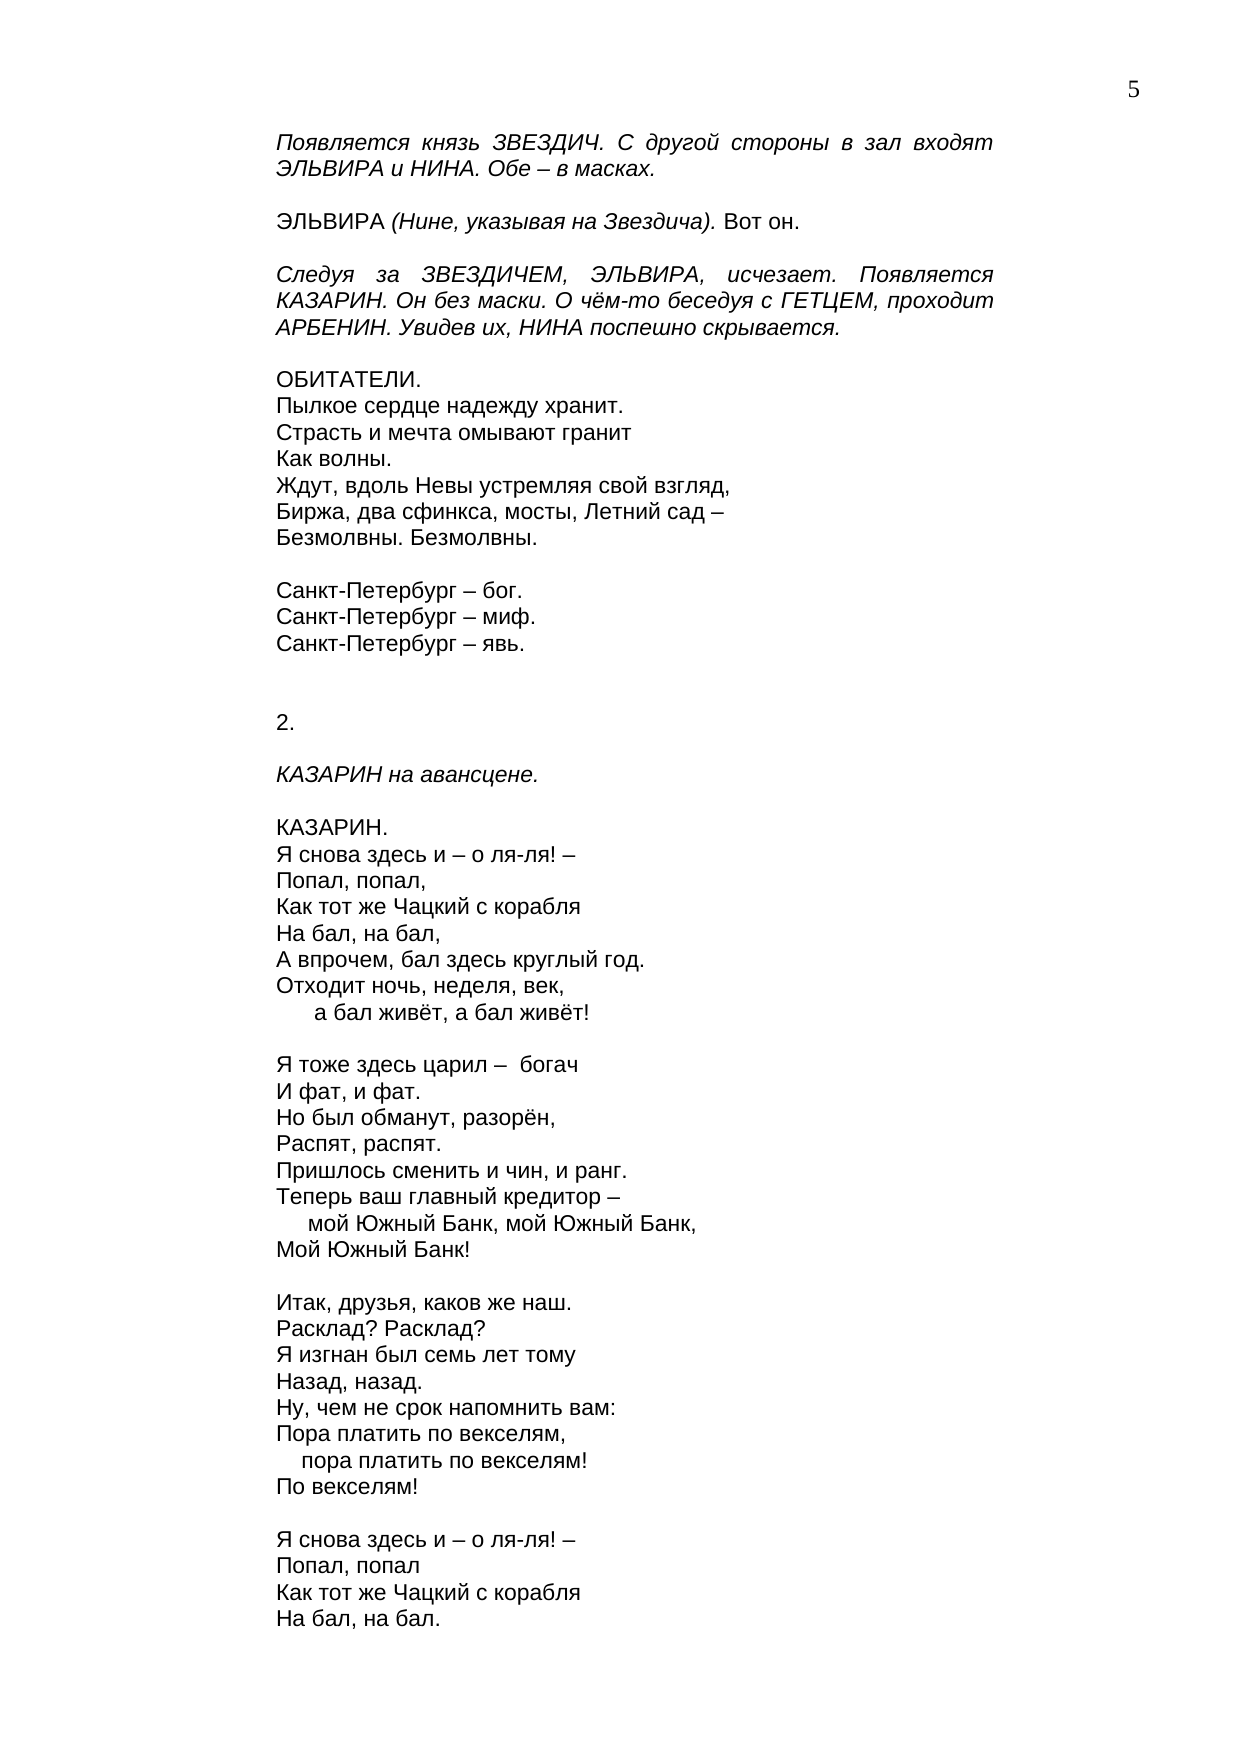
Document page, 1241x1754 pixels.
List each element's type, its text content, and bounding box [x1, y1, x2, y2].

text Биржа, два сфинкса, мосты, Летний сад – [276, 498, 994, 524]
text На бал, на бал. [276, 1605, 994, 1631]
text Я изгнан был семь лет тому [276, 1341, 994, 1368]
text Санкт-Петербург – миф. [276, 603, 994, 630]
text Как тот же Чацкий с корабля [276, 893, 994, 919]
text 2. [276, 709, 994, 735]
subtitle Следуя за Звездичем, Эльвира, исчезает. Появляется Казарин. Он без маски. О чём-то беседуя с Гетцем, проходит Арбенин. Увидев их, НИНА поспешно скрывается. [276, 261, 994, 340]
text Попал, попал [276, 1552, 994, 1578]
text КАЗАРИН на авансцене. [276, 761, 994, 788]
text ЭЛЬВИРА (Нине, указывая на Звездича). Вот он. [276, 208, 994, 234]
text а бал живёт, а бал живёт! [276, 999, 994, 1025]
text Как тот же Чацкий с корабля [276, 1578, 994, 1605]
text Санкт-Петербург – явь. [276, 630, 994, 656]
text Я тоже здесь царил – богач [276, 1051, 994, 1078]
text И фат, и фат. [276, 1078, 994, 1104]
text Казарин. [276, 814, 994, 841]
text Ну, чем не срок напомнить вам: [276, 1394, 994, 1420]
text Появляется князь Звездич. С другой стороны в зал входят ЭЛЬВИРА и НИНА. Обе – в масках. [276, 129, 994, 182]
text Мой Южный Банк! [276, 1236, 994, 1262]
text Отходит ночь, неделя, век, [276, 972, 994, 999]
text Назад, назад. [276, 1368, 994, 1394]
text пора платить по векселям! [276, 1447, 1140, 1473]
text Я снова здесь и – о ля-ля! – [276, 1526, 994, 1552]
text Пришлось сменить и чин, и ранг. [276, 1157, 994, 1183]
text Но был обманут, разорён, [276, 1104, 994, 1130]
text А впрочем, бал здесь круглый год. [276, 946, 994, 972]
text Теперь ваш главный кредитор – [276, 1183, 994, 1209]
text Я снова здесь и – о ля-ля! – [276, 841, 994, 867]
text Распят, распят. [276, 1130, 994, 1157]
text Попал, попал, [276, 867, 994, 893]
text На бал, на бал, [276, 919, 994, 946]
text Как волны. [276, 445, 994, 472]
text Ждут, вдоль Невы устремляя свой взгляд, [276, 472, 994, 498]
text мой Южный Банк, мой Южный Банк, [276, 1209, 994, 1236]
text Пора платить по векселям, [276, 1420, 1140, 1447]
text Страсть и мечта омывают гранит [276, 419, 994, 445]
text Пылкое сердце надежду хранит. [276, 392, 994, 419]
text По векселям! [276, 1473, 994, 1499]
text Санкт-Петербург – бог. [276, 577, 994, 603]
text ОБИТАТЕЛИ. [276, 366, 994, 392]
text Расклад? Расклад? [276, 1315, 994, 1341]
text Итак, друзья, каков же наш. [276, 1288, 994, 1315]
text Безмолвны. Безмолвны. [276, 524, 994, 551]
